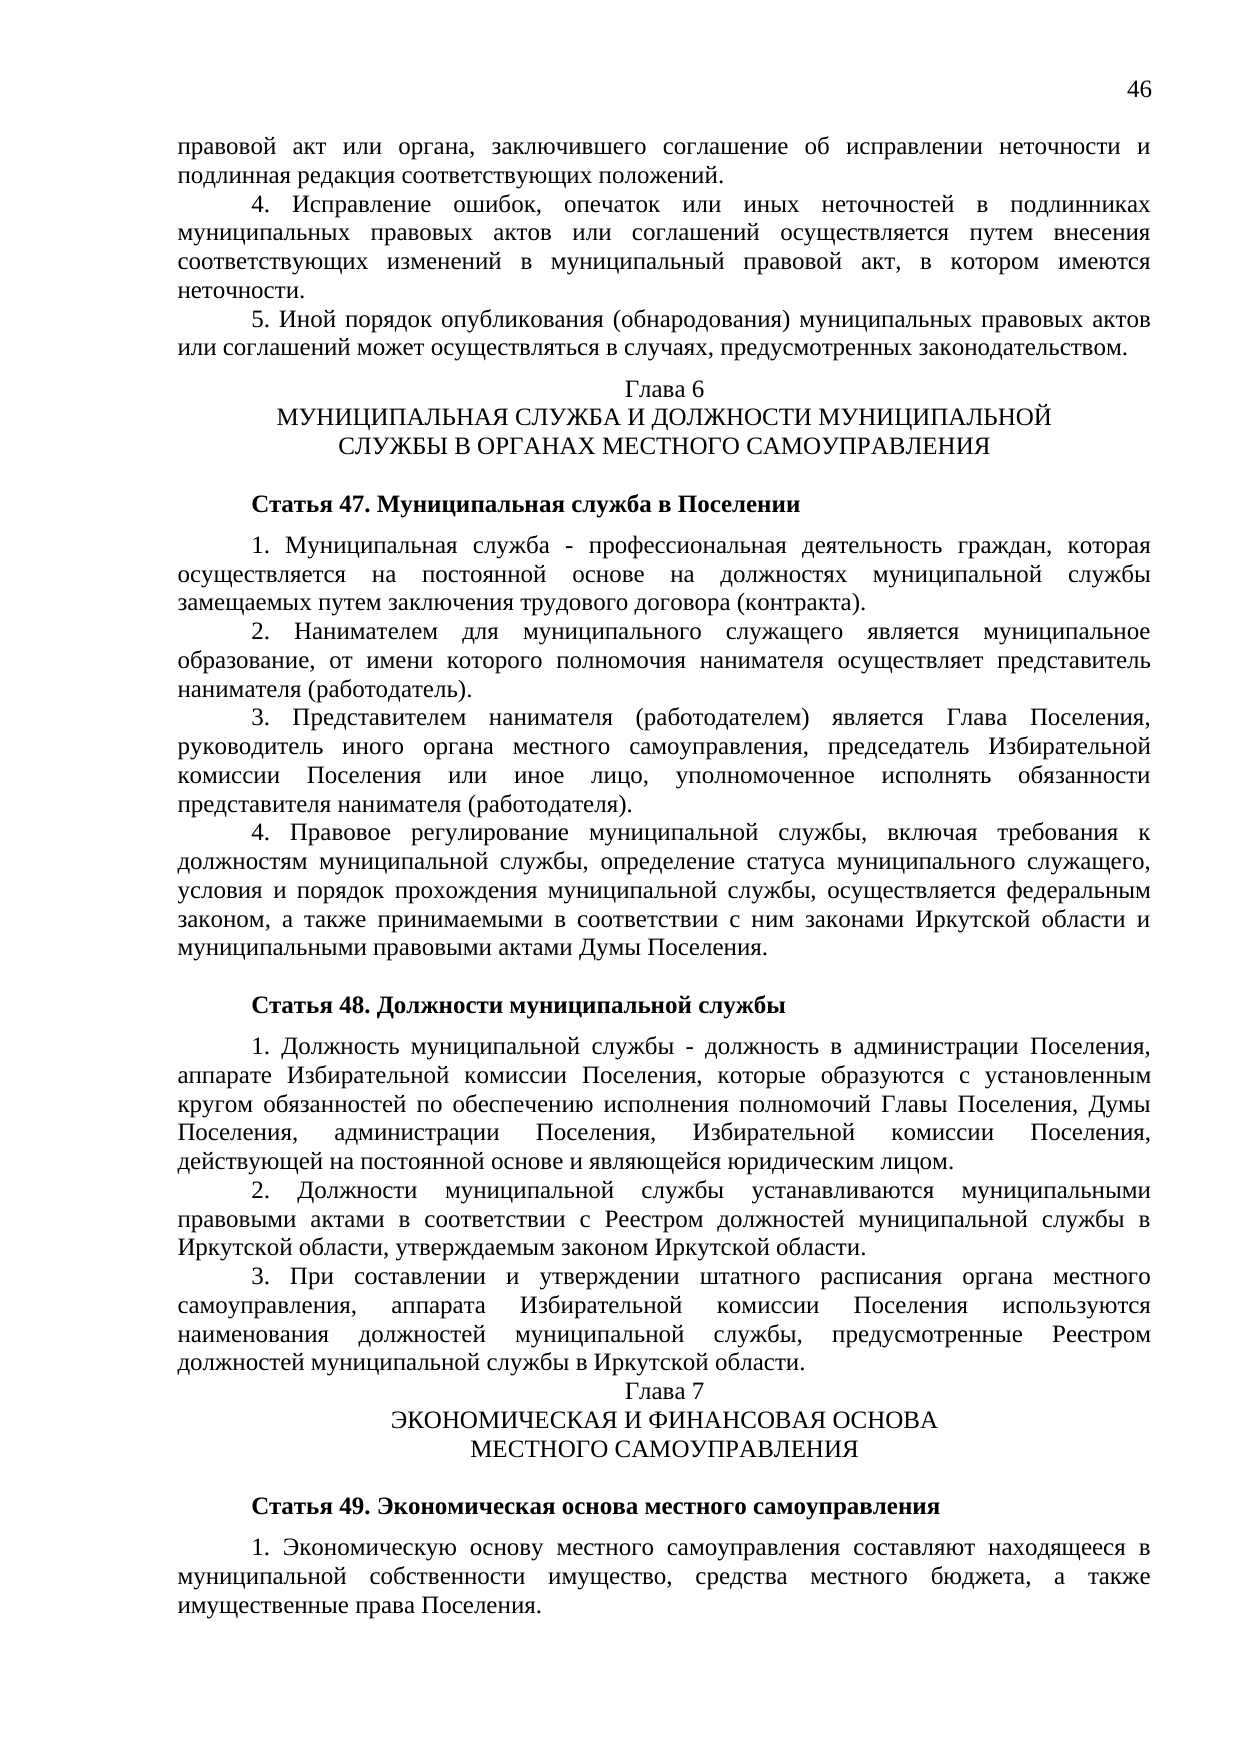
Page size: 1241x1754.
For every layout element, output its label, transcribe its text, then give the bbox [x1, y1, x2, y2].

text Статья 47. Муниципальная служба в Поселении [177, 489, 1152, 517]
text 1. Должность муниципальной службы - должность в администрации Поселения, аппарате Избирательной комиссии Поселения, которые образуются с установленным кругом обязанностей по обеспечению исполнения полномочий Главы Поселения, Думы Поселения, администрации Поселения, Избирательной комиссии Поселения, действующей на постоянной основе и являющейся юридическим лицом. [177, 1031, 1152, 1175]
text 4. Исправление ошибок, опечаток или иных неточностей в подлинниках муниципальных правовых актов или соглашений осуществляется путем внесения соответствующих изменений в муниципальный правовой акт, в котором имеются неточности. [177, 189, 1152, 304]
text ЭКОНОМИЧЕСКАЯ И ФИНАНСОВАЯ ОСНОВА [177, 1405, 1152, 1434]
text Статья 49. Экономическая основа местного самоуправления [177, 1491, 1152, 1520]
text 2. Должности муниципальной службы устанавливаются муниципальными правовыми актами в соответствии с Реестром должностей муниципальной службы в Иркутской области, утверждаемым законом Иркутской области. [177, 1175, 1152, 1261]
text 5. Иной порядок опубликования (обнародования) муниципальных правовых актов или соглашений может осуществляться в случаях, предусмотренных законодательством. [177, 304, 1152, 361]
text МЕСТНОГО САМОУПРАВЛЕНИЯ [177, 1434, 1152, 1462]
text 1. Муниципальная служба - профессиональная деятельность граждан, которая осуществляется на постоянной основе на должностях муниципальной службы замещаемых путем заключения трудового договора (контракта). [177, 530, 1152, 616]
text СЛУЖБЫ В ОРГАНАХ МЕСТНОГО САМОУПРАВЛЕНИЯ [177, 431, 1152, 460]
text Статья 48. Должности муниципальной службы [177, 990, 1152, 1019]
text 1. Экономическую основу местного самоуправления составляют находящееся в муниципальной собственности имущество, средства местного бюджета, а также имущественные права Поселения. [177, 1532, 1152, 1619]
text Глава 6 [177, 374, 1152, 402]
text 4. Правовое регулирование муниципальной службы, включая требования к должностям муниципальной службы, определение статуса муниципального служащего, условия и порядок прохождения муниципальной службы, осуществляется федеральным законом, а также принимаемыми в соответствии с ним законами Иркутской области и муниципальными правовыми актами Думы Поселения. [177, 817, 1152, 961]
text 3. При составлении и утверждении штатного расписания органа местного самоуправления, аппарата Избирательной комиссии Поселения используются наименования должностей муниципальной службы, предусмотренные Реестром должностей муниципальной службы в Иркутской области. [177, 1261, 1152, 1376]
text МУНИЦИПАЛЬНАЯ СЛУЖБА И ДОЛЖНОСТИ МУНИЦИПАЛЬНОЙ [177, 402, 1152, 431]
text 3. Представителем нанимателя (работодателем) является Глава Поселения, руководитель иного органа местного самоуправления, председатель Избирательной комиссии Поселения или иное лицо, уполномоченное исполнять обязанности представителя нанимателя (работодателя). [177, 702, 1152, 817]
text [177, 131, 1152, 189]
text Глава 7 [177, 1376, 1152, 1405]
text 2. Нанимателем для муниципального служащего является муниципальное образование, от имени которого полномочия нанимателя осуществляет представитель нанимателя (работодатель). [177, 616, 1152, 702]
